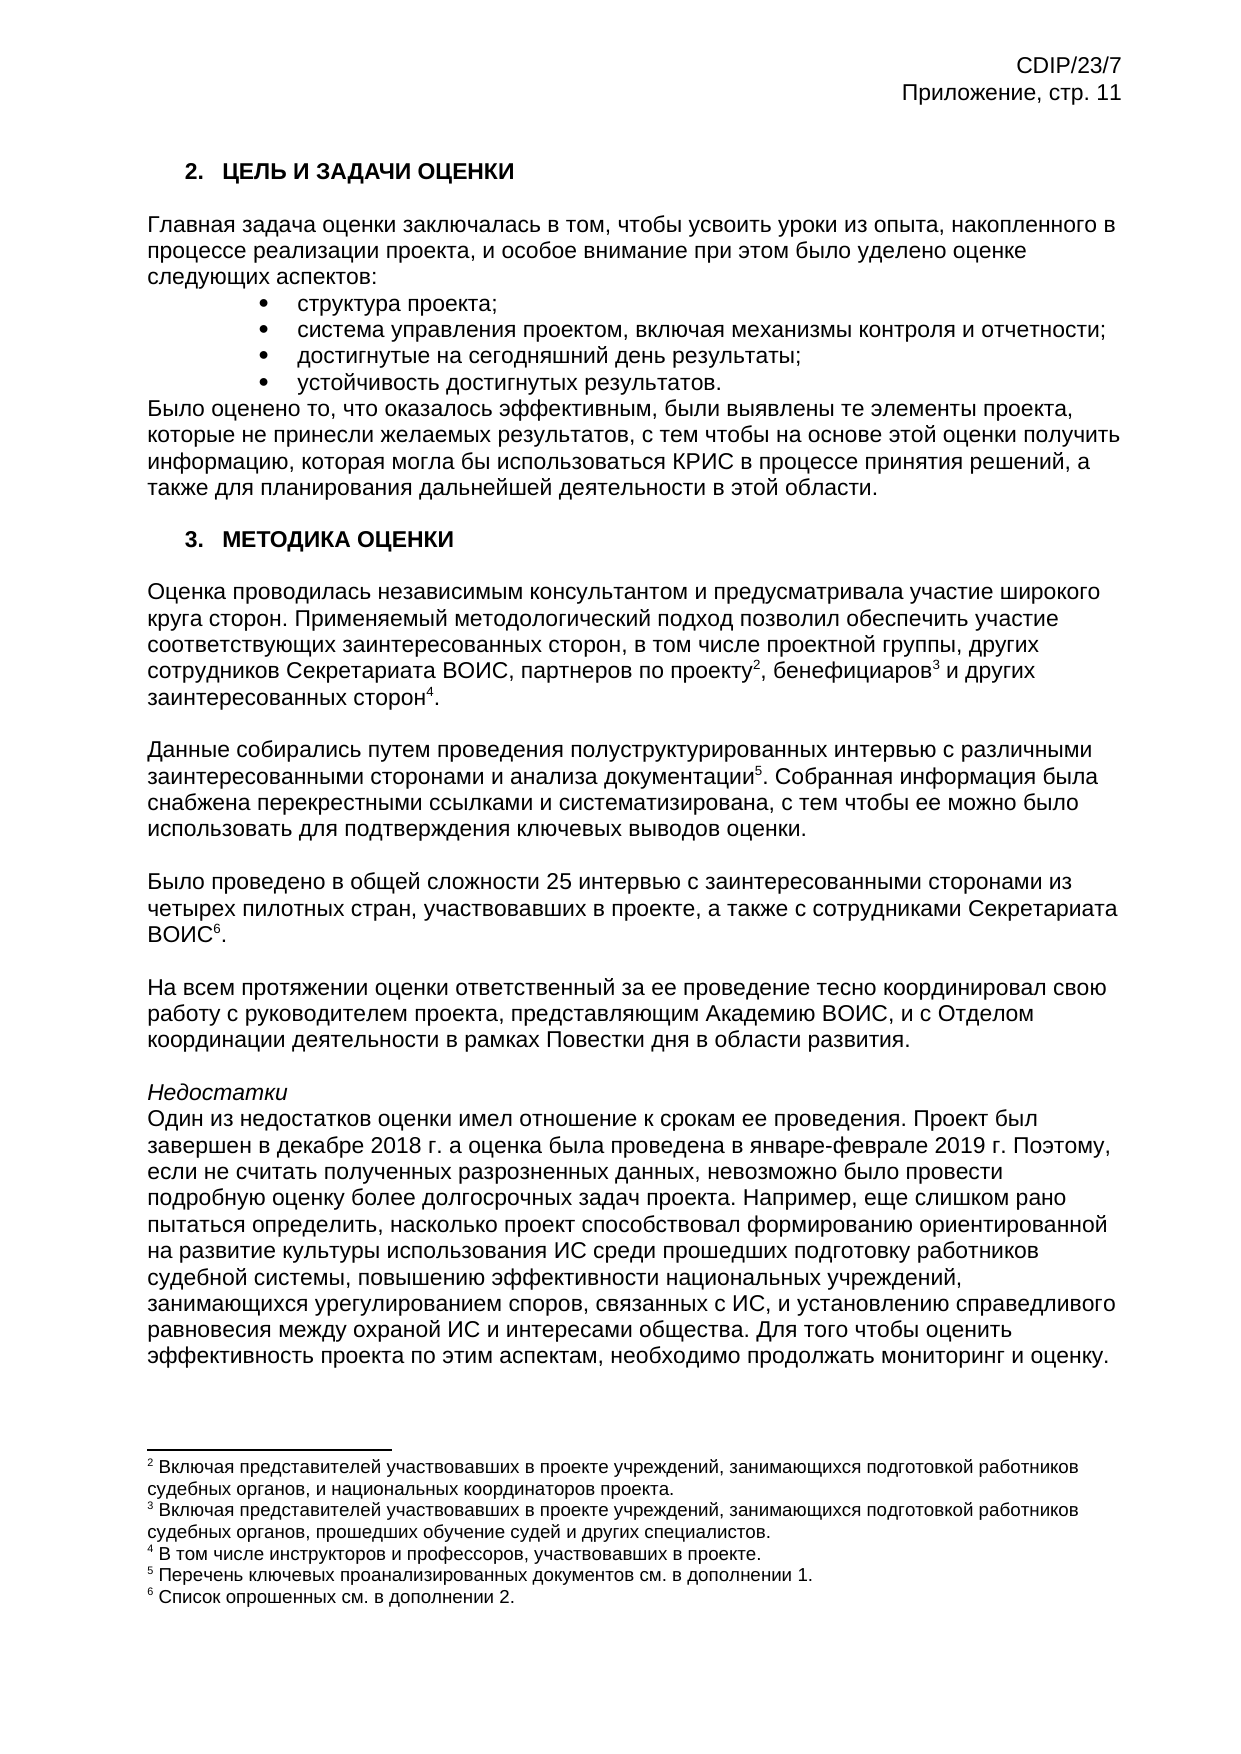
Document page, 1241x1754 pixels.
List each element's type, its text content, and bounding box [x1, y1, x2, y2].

text Было оценено то, что оказалось эффективным, были выявлены те элементы проекта, которые не принесли желаемых результатов, с тем чтобы на основе этой оценки получить информацию, которая могла бы использоваться КРИС в процессе принятия решений, а также для планирования дальнейшей деятельности в этой области. [147, 395, 1122, 501]
subtitle цель и задачи оценки [184, 158, 1122, 184]
text Было проведено в общей сложности 25 интервью с заинтересованными сторонами из четырех пилотных стран, участвовавших в проекте, а также с сотрудниками Секретариата ВОИС. [147, 868, 1122, 947]
text Недостатки [147, 1079, 1122, 1105]
list система управления проектом, включая механизмы контроля и отчетности; [259, 316, 1122, 342]
list достигнутые на сегодняшний день результаты; [259, 342, 1122, 369]
text Оценка проводилась независимым консультантом и предусматривала участие широкого круга сторон. Применяемый методологический подход позволил обеспечить участие соответствующих заинтересованных сторон, в том числе проектной группы, других сотрудников Секретариата ВОИС, партнеров по проекту, бенефициаров и других заинтересованных сторон. [147, 578, 1122, 710]
text Главная задача оценки заключалась в том, чтобы усвоить уроки из опыта, накопленного в процессе реализации проекта, и особое внимание при этом было уделено оценке следующих аспектов: [147, 211, 1122, 290]
list устойчивость достигнутых результатов. [259, 369, 1122, 395]
subtitle Методика оценки [184, 526, 1122, 552]
text Один из недостатков оценки имел отношение к срокам ее проведения. Проект был завершен в декабре 2018 г. а оценка была проведена в январе-феврале 2019 г. Поэтому, если не считать полученных разрозненных данных, невозможно было провести подробную оценку более долгосрочных задач проекта. Например, еще слишком рано пытаться определить, насколько проект способствовал формированию ориентированной на развитие культуры использования ИС среди прошедших подготовку работников судебной системы, повышению эффективности национальных учреждений, занимающихся урегулированием споров, связанных с ИС, и установлению справедливого равновесия между охраной ИС и интересами общества. Для того чтобы оценить эффективность проекта по этим аспектам, необходимо продолжать мониторинг и оценку. [147, 1105, 1122, 1369]
list структура проекта; [259, 290, 1122, 316]
text Данные собирались путем проведения полуструктурированных интервью с различными заинтересованными сторонами и анализа документации. Собранная информация была снабжена перекрестными ссылками и систематизирована, с тем чтобы ее можно было использовать для подтверждения ключевых выводов оценки. [147, 736, 1122, 842]
text На всем протяжении оценки ответственный за ее проведение тесно координировал свою работу с руководителем проекта, представляющим Академию ВОИС, и с Отделом координации деятельности в рамках Повестки дня в области развития. [147, 973, 1122, 1053]
